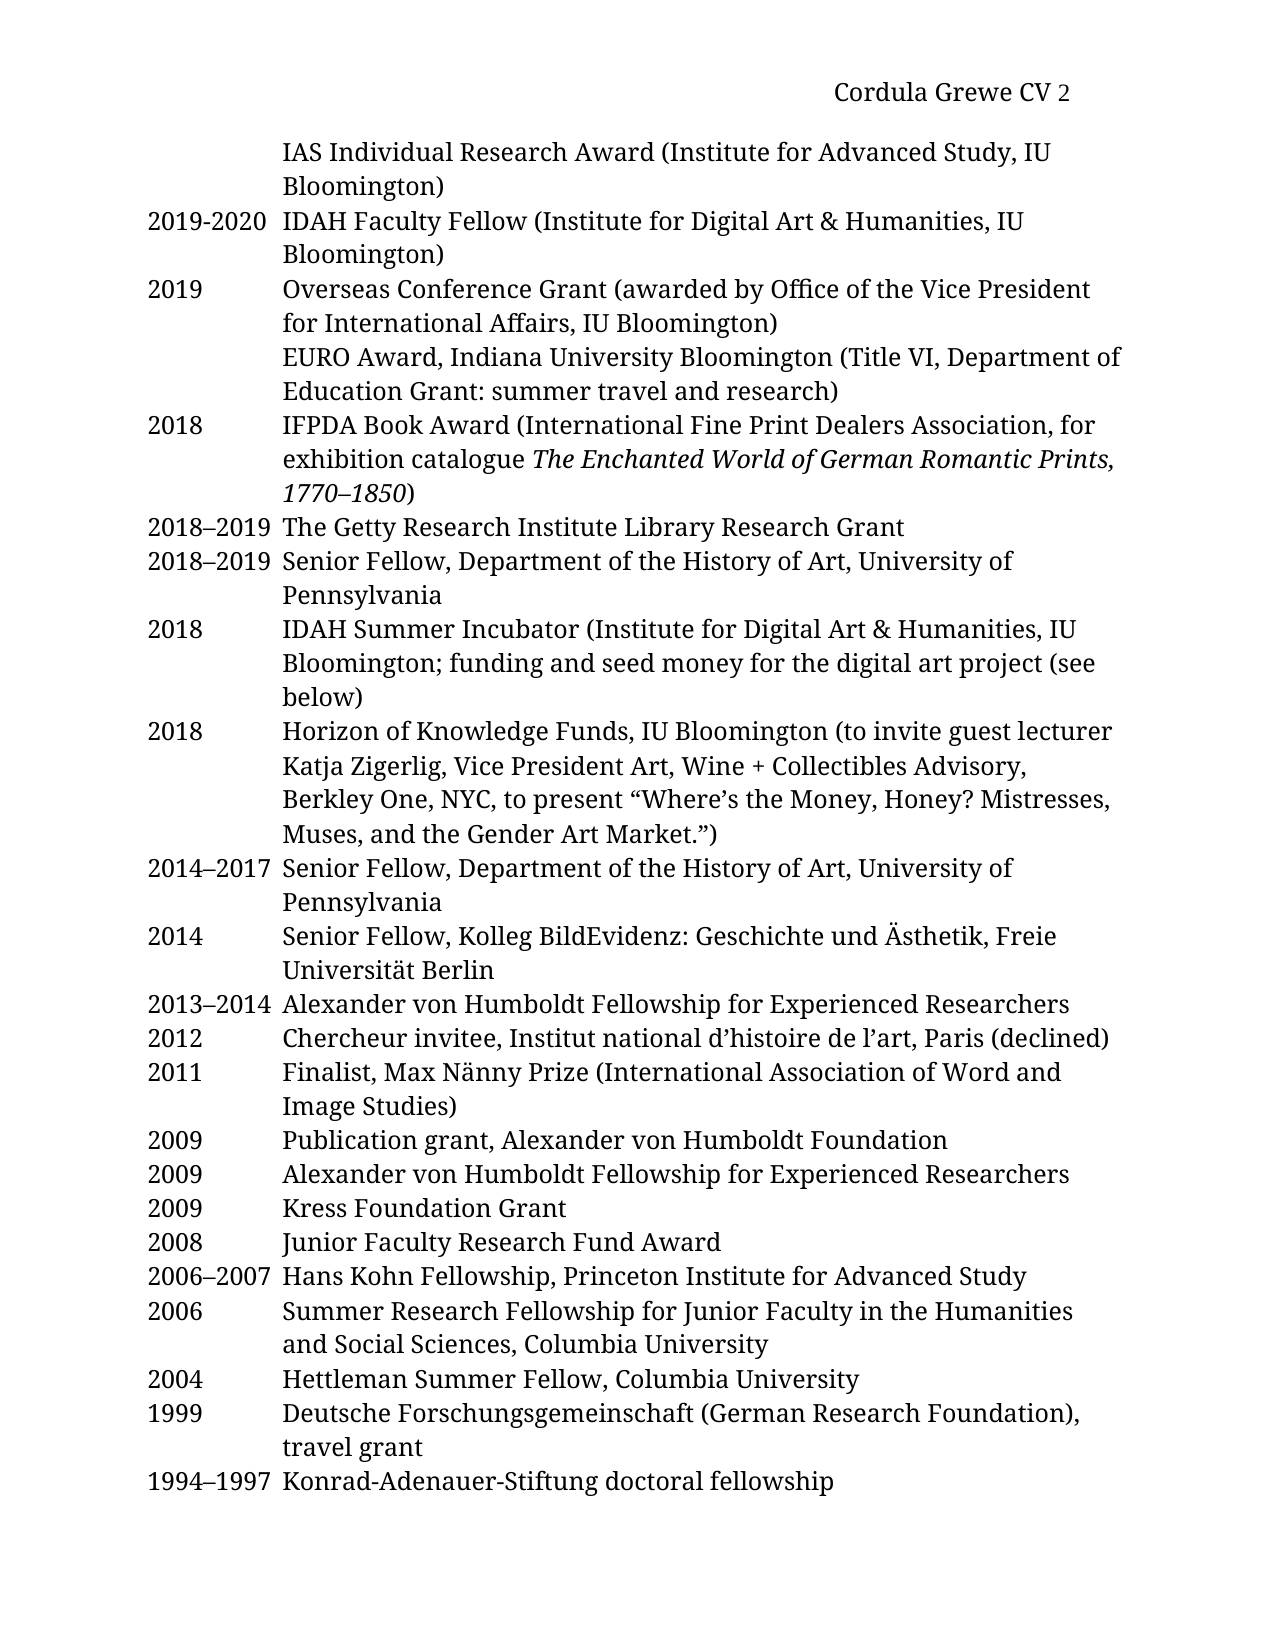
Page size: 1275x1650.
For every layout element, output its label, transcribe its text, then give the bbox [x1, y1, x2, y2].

text 2008 Junior Faculty Research Fund Award [147, 1225, 1122, 1259]
text 2012 Chercheur invitee, Institut national d’histoire de l’art, Paris (declined) [147, 1021, 1122, 1055]
text 2006 Summer Research Fellowship for Junior Faculty in the Humanities and Social Sciences, Columbia University [147, 1293, 1122, 1361]
text 2011 Finalist, Max Nänny Prize (International Association of Word and Image Studies) [147, 1055, 1122, 1123]
text 2009 Publication grant, Alexander von Humboldt Foundation [147, 1123, 1122, 1157]
text 2018–2019 Senior Fellow, Department of the History of Art, University of Pennsylvania [147, 544, 1122, 612]
text 1999 Deutsche Forschungsgemeinschaft (German Research Foundation), travel grant [147, 1395, 1122, 1463]
text 2014 Senior Fellow, Kolleg BildEvidenz: Geschichte und Ästhetik, Freie Universität Berlin [147, 918, 1122, 987]
text 2018 IDAH Summer Incubator (Institute for Digital Art & Humanities, IU Bloomington; funding and seed money for the digital art project (see below) [147, 612, 1122, 714]
text EURO Award, Indiana University Bloomington (Title VI, Department of Education Grant: summer travel and research) [147, 339, 1122, 407]
text 2018 Horizon of Knowledge Funds, IU Bloomington (to invite guest lecturer Katja Zigerlig, Vice President Art, Wine + Collectibles Advisory, Berkley One, NYC, to present “Where’s the Money, Honey? Mistresses, Muses, and the Gender Art Market.”) [147, 714, 1122, 850]
text 2009 Alexander von Humboldt Fellowship for Experienced Researchers [147, 1157, 1122, 1191]
text IAS Individual Research Award (Institute for Advanced Study, IU Bloomington) [147, 135, 1122, 203]
text 2018 IFPDA Book Award (International Fine Print Dealers Association, for exhibition catalogue The Enchanted World of German Romantic Prints, 1770–1850) [147, 407, 1122, 510]
text 1994–1997 Konrad-Adenauer-Stiftung doctoral fellowship [147, 1463, 1122, 1497]
text 2004 Hettleman Summer Fellow, Columbia University [147, 1361, 1122, 1395]
text 2019-2020 IDAH Faculty Fellow (Institute for Digital Art & Humanities, IU Bloomington) [147, 203, 1122, 271]
text 2013–2014 Alexander von Humboldt Fellowship for Experienced Researchers [147, 987, 1122, 1021]
text 2006–2007 Hans Kohn Fellowship, Princeton Institute for Advanced Study [147, 1259, 1122, 1293]
text 2018–2019 The Getty Research Institute Library Research Grant [147, 510, 1122, 544]
text 2009 Kress Foundation Grant [147, 1191, 1122, 1225]
text 2019 Overseas Conference Grant (awarded by Office of the Vice President for International Affairs, IU Bloomington) [147, 271, 1122, 339]
text 2014–2017 Senior Fellow, Department of the History of Art, University of Pennsylvania [147, 850, 1122, 918]
